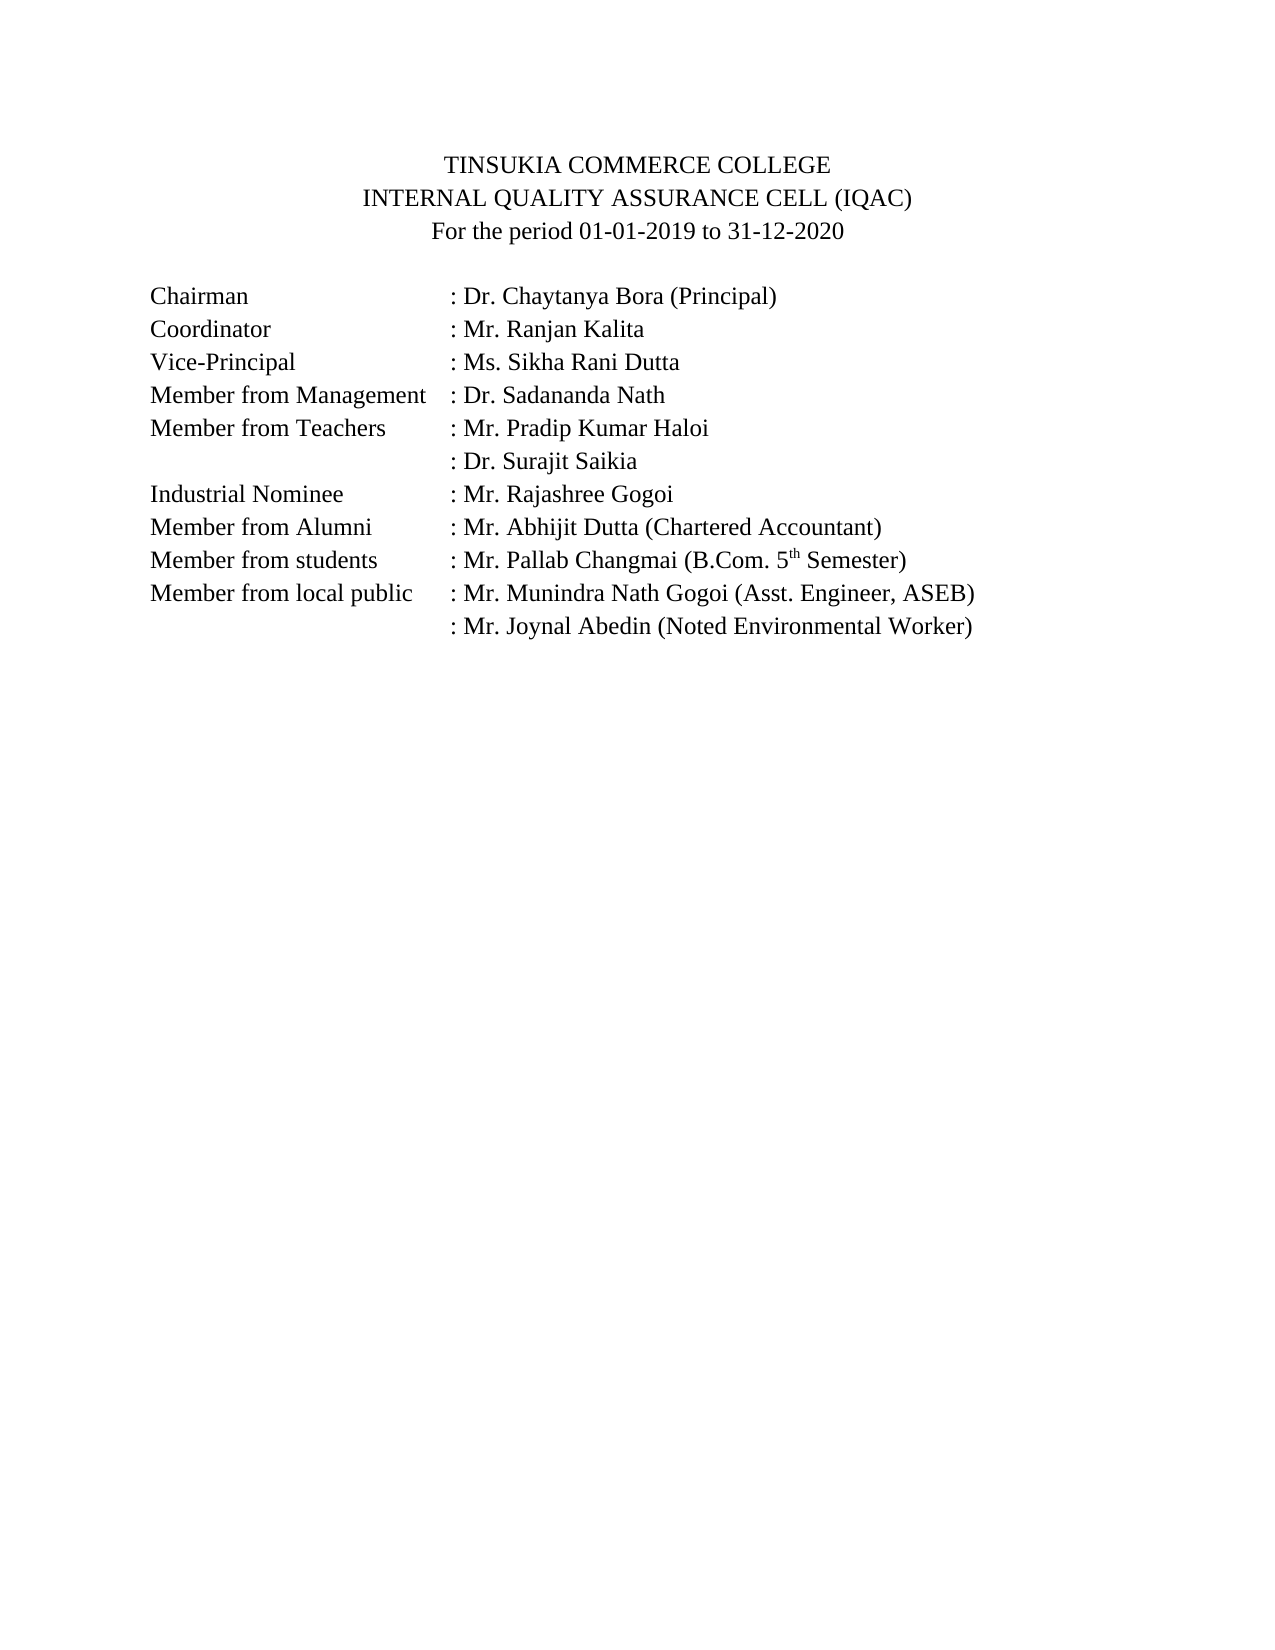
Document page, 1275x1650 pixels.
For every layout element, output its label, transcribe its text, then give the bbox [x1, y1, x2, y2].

text For the period 01-01-2019 to 31-12-2020 [150, 216, 1125, 245]
text Chairman : Dr. Chaytanya Bora (Principal) [150, 281, 1125, 310]
text Member from Teachers : Mr. Pradip Kumar Haloi [150, 413, 1125, 442]
text Member from Management : Dr. Sadananda Nath [150, 380, 1125, 409]
text : Mr. Joynal Abedin (Noted Environmental Worker) [150, 611, 1125, 640]
text Industrial Nominee : Mr. Rajashree Gogoi [150, 479, 1125, 508]
text : Dr. Surajit Saikia [150, 446, 1125, 475]
text Vice-Principal : Ms. Sikha Rani Dutta [150, 347, 1125, 376]
text INTERNAL QUALITY ASSURANCE CELL (IQAC) [150, 183, 1125, 212]
text Member from local public : Mr. Munindra Nath Gogoi (Asst. Engineer, ASEB) [150, 578, 1125, 607]
text Member from students : Mr. Pallab Changmai (B.Com. 5th Semester) [150, 545, 1125, 574]
text Coordinator : Mr. Ranjan Kalita [150, 314, 1125, 343]
text Member from Alumni : Mr. Abhijit Dutta (Chartered Accountant) [150, 512, 1125, 541]
text TINSUKIA COMMERCE COLLEGE [150, 150, 1125, 179]
